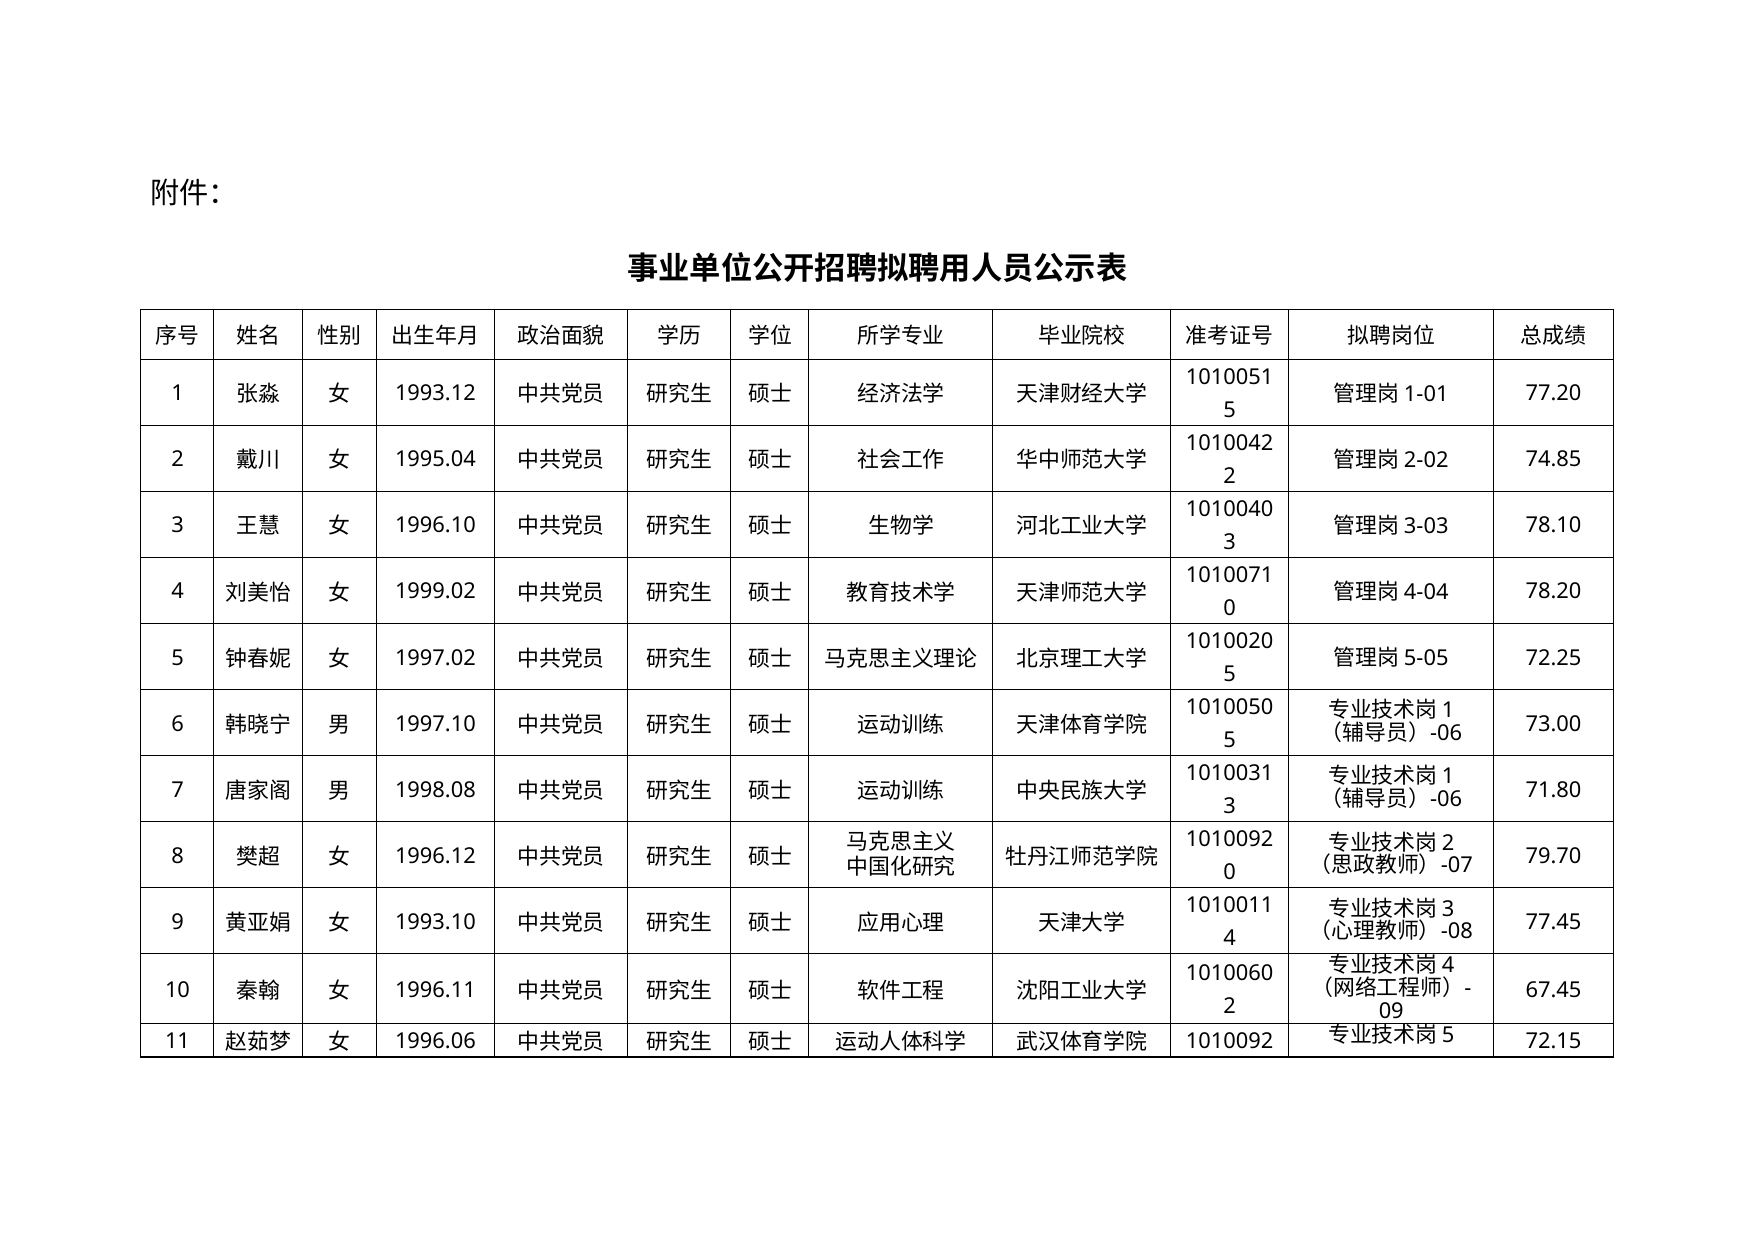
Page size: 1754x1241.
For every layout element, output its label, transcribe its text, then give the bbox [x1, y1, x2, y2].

table_header 所学专业 [809, 310, 992, 359]
table_cell 72.25 [1494, 624, 1613, 689]
table_cell 中共党员 [495, 492, 627, 557]
table_cell 河北工业大学 [993, 492, 1170, 557]
table_cell 专业技术岗1 （辅导员）-06 [1289, 756, 1493, 821]
table_cell 1997.10 [377, 690, 494, 755]
table_cell 7 [141, 756, 213, 821]
table_cell 研究生 [628, 1024, 730, 1056]
table_cell 女 [303, 888, 376, 953]
table_cell 管理岗1-01 [1289, 360, 1493, 425]
table_cell 专业技术岗1 （辅导员）-06 [1289, 690, 1493, 755]
table_cell 研究生 [628, 624, 730, 689]
table_cell 1996.11 [377, 954, 494, 1023]
table_cell 天津大学 [993, 888, 1170, 953]
table_cell 女 [303, 1024, 376, 1056]
table_cell 1993.12 [377, 360, 494, 425]
table_cell 1996.10 [377, 492, 494, 557]
table_cell 10100422 [1171, 426, 1288, 491]
table_cell 专业技术岗4 （网络工程师）-09 [1289, 954, 1493, 1023]
table_cell 79.70 [1494, 822, 1613, 887]
table_cell 管理岗4-04 [1289, 558, 1493, 623]
table_cell 74.85 [1494, 426, 1613, 491]
table_cell 男 [303, 690, 376, 755]
table_cell 1993.10 [377, 888, 494, 953]
table_cell 赵茹梦 [214, 1024, 302, 1056]
table_cell 女 [303, 822, 376, 887]
table_cell 11 [141, 1024, 213, 1056]
table_cell 韩晓宁 [214, 690, 302, 755]
table_cell 4 [141, 558, 213, 623]
table_cell 10100114 [1171, 888, 1288, 953]
table_cell 1996.12 [377, 822, 494, 887]
table_cell 天津体育学院 [993, 690, 1170, 755]
table_cell 管理岗2-02 [1289, 426, 1493, 491]
table_cell 专业技术岗3 （心理教师）-08 [1289, 888, 1493, 953]
table_cell 硕士 [731, 360, 808, 425]
table_cell 硕士 [731, 1024, 808, 1056]
table_header 性别 [303, 310, 376, 359]
table_cell 中共党员 [495, 888, 627, 953]
table_cell 研究生 [628, 756, 730, 821]
text 事业单位公开招聘拟聘用人员公示表 [150, 233, 1604, 298]
table_cell 经济法学 [809, 360, 992, 425]
table_cell 67.45 [1494, 954, 1613, 1023]
table_cell 马克思主义 中国化研究 [809, 822, 992, 887]
table_cell 10100921 [1171, 1024, 1288, 1056]
table_cell 女 [303, 426, 376, 491]
table_cell 中央民族大学 [993, 756, 1170, 821]
table_cell 73.00 [1494, 690, 1613, 755]
table_cell 软件工程 [809, 954, 992, 1023]
table_cell 研究生 [628, 360, 730, 425]
table_cell 71.80 [1494, 756, 1613, 821]
table_cell 天津财经大学 [993, 360, 1170, 425]
table_header 毕业院校 [993, 310, 1170, 359]
table_cell 运动训练 [809, 690, 992, 755]
table_cell 1999.02 [377, 558, 494, 623]
table_cell 硕士 [731, 624, 808, 689]
table_cell 管理岗5-05 [1289, 624, 1493, 689]
table_cell 牡丹江师范学院 [993, 822, 1170, 887]
table_cell 女 [303, 954, 376, 1023]
table_cell 10 [141, 954, 213, 1023]
table_cell 沈阳工业大学 [993, 954, 1170, 1023]
table_cell 中共党员 [495, 624, 627, 689]
table_cell 78.20 [1494, 558, 1613, 623]
table_cell 刘美怡 [214, 558, 302, 623]
text 附件： [150, 158, 1604, 223]
table_header 准考证号 [1171, 310, 1288, 359]
table_cell 10100602 [1171, 954, 1288, 1023]
table_cell 硕士 [731, 954, 808, 1023]
table_cell 硕士 [731, 558, 808, 623]
table_header 总成绩 [1494, 310, 1613, 359]
table_cell 秦翰 [214, 954, 302, 1023]
table_cell 硕士 [731, 822, 808, 887]
table_cell 6 [141, 690, 213, 755]
table_cell 1 [141, 360, 213, 425]
table_header 学历 [628, 310, 730, 359]
table_cell 10100313 [1171, 756, 1288, 821]
table_cell 女 [303, 624, 376, 689]
table_cell 77.45 [1494, 888, 1613, 953]
table_cell 中共党员 [495, 1024, 627, 1056]
table_cell 北京理工大学 [993, 624, 1170, 689]
table_cell 中共党员 [495, 822, 627, 887]
table_cell 中共党员 [495, 360, 627, 425]
table_cell 2 [141, 426, 213, 491]
table_cell 钟春妮 [214, 624, 302, 689]
table_cell 樊超 [214, 822, 302, 887]
table_cell 生物学 [809, 492, 992, 557]
table_cell 运动训练 [809, 756, 992, 821]
table_cell 天津师范大学 [993, 558, 1170, 623]
table_cell 唐家阁 [214, 756, 302, 821]
table_cell 10100403 [1171, 492, 1288, 557]
table_cell 女 [303, 558, 376, 623]
table_cell 8 [141, 822, 213, 887]
table_header 学位 [731, 310, 808, 359]
table_cell 78.10 [1494, 492, 1613, 557]
table_cell 华中师范大学 [993, 426, 1170, 491]
table_cell 1996.06 [377, 1024, 494, 1056]
table_cell 中共党员 [495, 954, 627, 1023]
table_header 政治面貌 [495, 310, 627, 359]
table_header 拟聘岗位 [1289, 310, 1493, 359]
table_cell 研究生 [628, 426, 730, 491]
table_cell 教育技术学 [809, 558, 992, 623]
table_header 姓名 [214, 310, 302, 359]
table_cell 硕士 [731, 492, 808, 557]
table_cell 硕士 [731, 888, 808, 953]
table_cell 黄亚娟 [214, 888, 302, 953]
table_cell 戴川 [214, 426, 302, 491]
table_cell 中共党员 [495, 558, 627, 623]
table_cell 1998.08 [377, 756, 494, 821]
table_cell 10100515 [1171, 360, 1288, 425]
table_cell 硕士 [731, 690, 808, 755]
table_cell 研究生 [628, 822, 730, 887]
table_cell 专业技术岗2 （思政教师）-07 [1289, 822, 1493, 887]
table_cell 1995.04 [377, 426, 494, 491]
table_cell 女 [303, 360, 376, 425]
table_cell 专业技术岗5 （专任教师）-10 [1289, 1024, 1493, 1056]
table_cell 72.15 [1494, 1024, 1613, 1056]
table_cell 中共党员 [495, 690, 627, 755]
table_cell 研究生 [628, 558, 730, 623]
table_cell 张淼 [214, 360, 302, 425]
table_cell 男 [303, 756, 376, 821]
table_cell 中共党员 [495, 426, 627, 491]
table_header 出生年月 [377, 310, 494, 359]
table_cell 研究生 [628, 690, 730, 755]
table_cell 研究生 [628, 888, 730, 953]
table_cell 运动人体科学 [809, 1024, 992, 1056]
table_cell 10100505 [1171, 690, 1288, 755]
table_cell 5 [141, 624, 213, 689]
table_cell 10100710 [1171, 558, 1288, 623]
table_cell 马克思主义理论 [809, 624, 992, 689]
table_cell 社会工作 [809, 426, 992, 491]
table_header 序号 [141, 310, 213, 359]
table_cell 3 [141, 492, 213, 557]
table_cell 研究生 [628, 954, 730, 1023]
table_cell 硕士 [731, 426, 808, 491]
table_cell 硕士 [731, 756, 808, 821]
table_cell 10100205 [1171, 624, 1288, 689]
table_cell 武汉体育学院 [993, 1024, 1170, 1056]
table_cell 女 [303, 492, 376, 557]
table_cell 中共党员 [495, 756, 627, 821]
table_cell 王慧 [214, 492, 302, 557]
table_cell 研究生 [628, 492, 730, 557]
table_cell 77.20 [1494, 360, 1613, 425]
table_cell 应用心理 [809, 888, 992, 953]
table_cell 管理岗3-03 [1289, 492, 1493, 557]
table_cell 1997.02 [377, 624, 494, 689]
table_cell 9 [141, 888, 213, 953]
table_cell 10100920 [1171, 822, 1288, 887]
